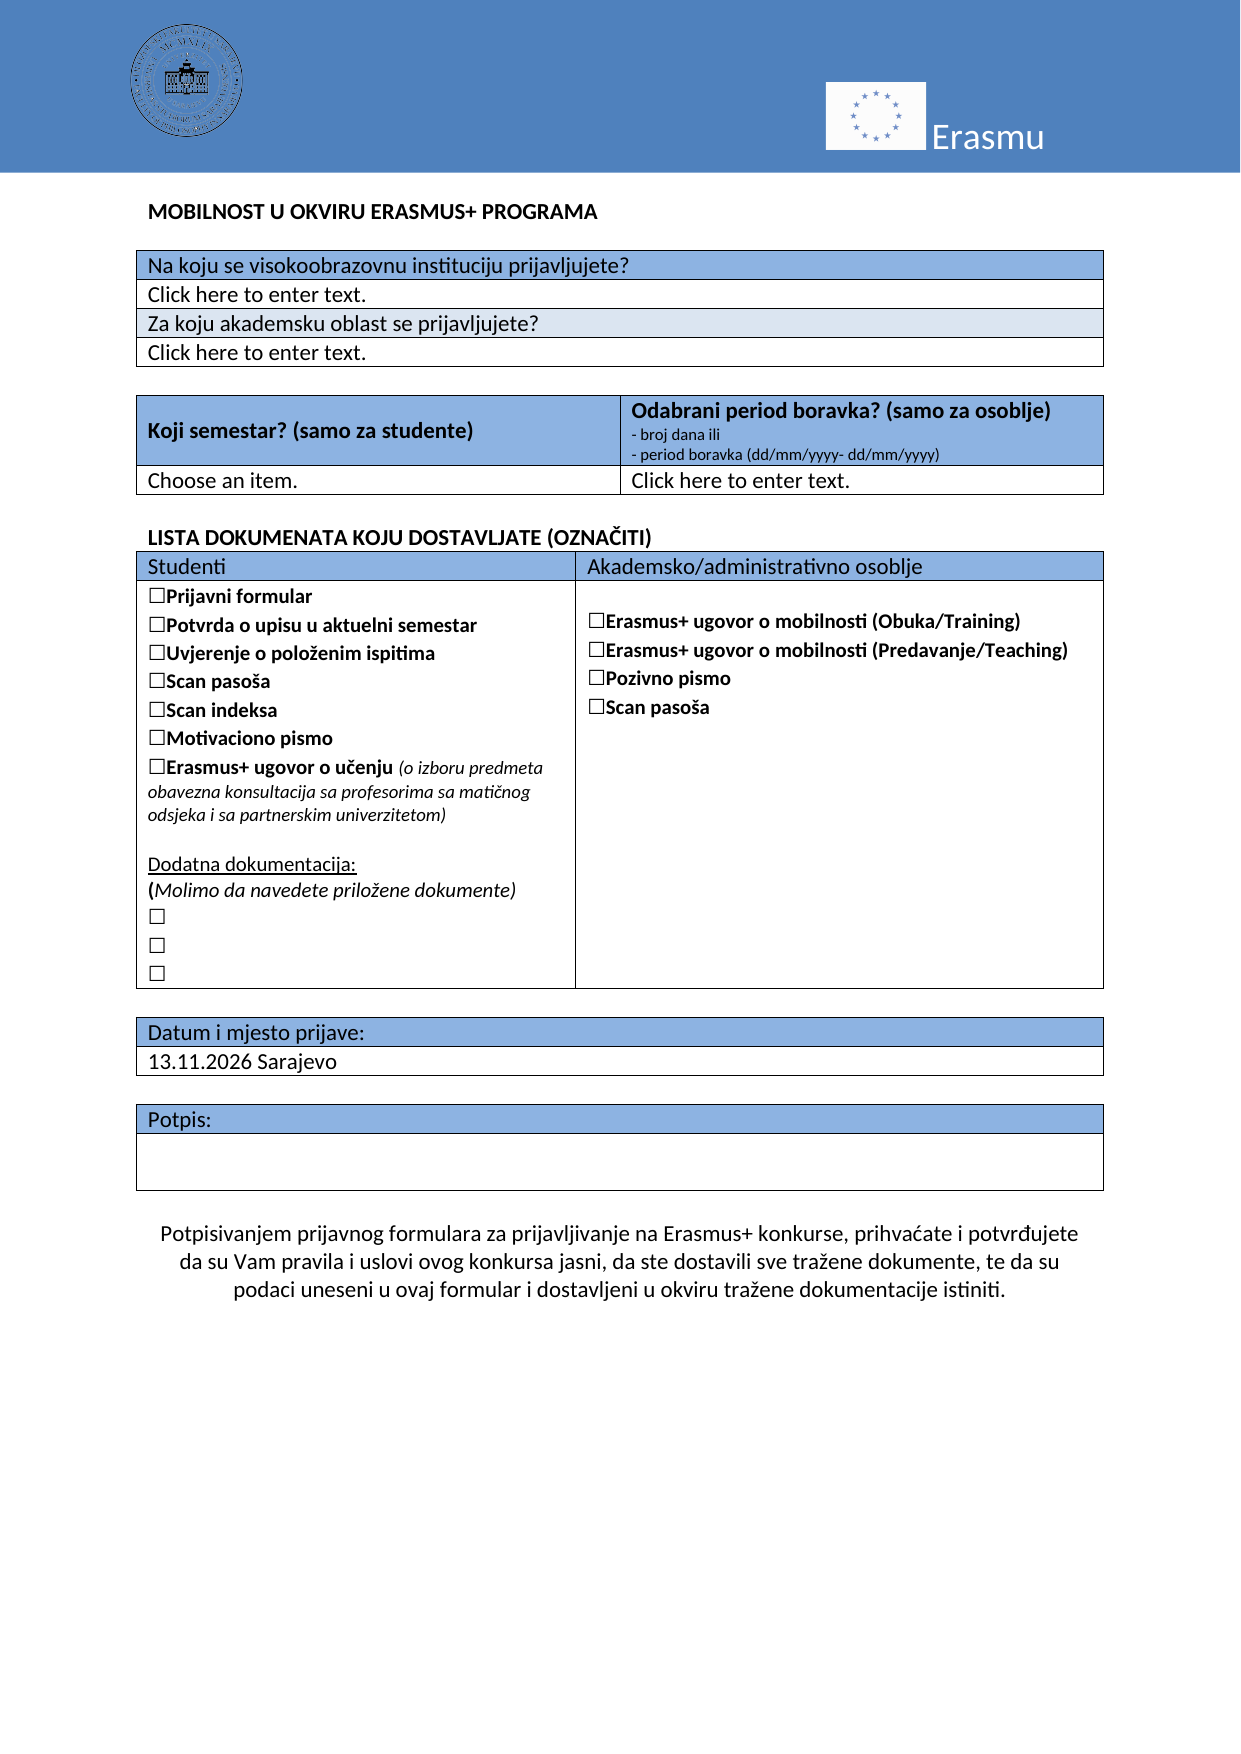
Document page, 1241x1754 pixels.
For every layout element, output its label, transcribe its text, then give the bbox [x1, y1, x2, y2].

table_header Na koju se visokoobrazovnu instituciju prijavljujete? [137, 251, 1103, 279]
text Potpisivanjem prijavnog formulara za prijavljivanje na Erasmus+ konkurse, prihvaćate i potvrđujete da su Vam pravila i uslovi ovog konkursa jasni, da ste dostavili sve tražene dokumente, te da su podaci uneseni u ovaj formular i dostavljeni u okviru tražene dokumentacije istiniti. [148, 1219, 1093, 1303]
table_cell [137, 1134, 1103, 1190]
table_header Koji semestar? (samo za studente) [137, 396, 620, 465]
table_cell Erasmus+ ugovor o mobilnosti (Obuka/Training) Erasmus+ ugovor o mobilnosti (Predavanje/Teaching) Pozivno pismo Scan pasoša [576, 581, 1103, 988]
table_cell Za koju akademsku oblast se prijavljujete? [137, 309, 1103, 337]
table_header Odabrani period boravka? (samo za osoblje) - broj dana ili - period boravka (dd/mm/yyyy- dd/mm/yyyy) [621, 396, 1103, 465]
table_header Studenti [137, 552, 575, 580]
picture [825, 82, 927, 150]
table_header Akademsko/administrativno osoblje [576, 552, 1103, 580]
picture [130, 24, 243, 137]
text LISTA DOKUMENATA KOJU DOSTAVLJATE (OZNAČITI) [148, 523, 1093, 551]
table_header Datum i mjesto prijave: [137, 1018, 1103, 1046]
table_cell 18.3.2019 Sarajevo [137, 1047, 1103, 1075]
table_cell Prijavni formular Potvrda o upisu u aktuelni semestar Uvjerenje o položenim ispitima Scan pasoša Scan indeksa Motivaciono pismo Erasmus+ ugovor o učenju (o izboru predmeta obavezna konsultacija sa profesorima sa matičnog odsjeka i sa partnerskim univerzitetom) Dodatna dokumentacija: (Molimo da navedete priložene dokumente) [137, 581, 575, 988]
text MOBILNOST U OKVIRU ERASMUS+ PROGRAMA [148, 197, 1093, 225]
table_header Potpis: [137, 1105, 1103, 1133]
